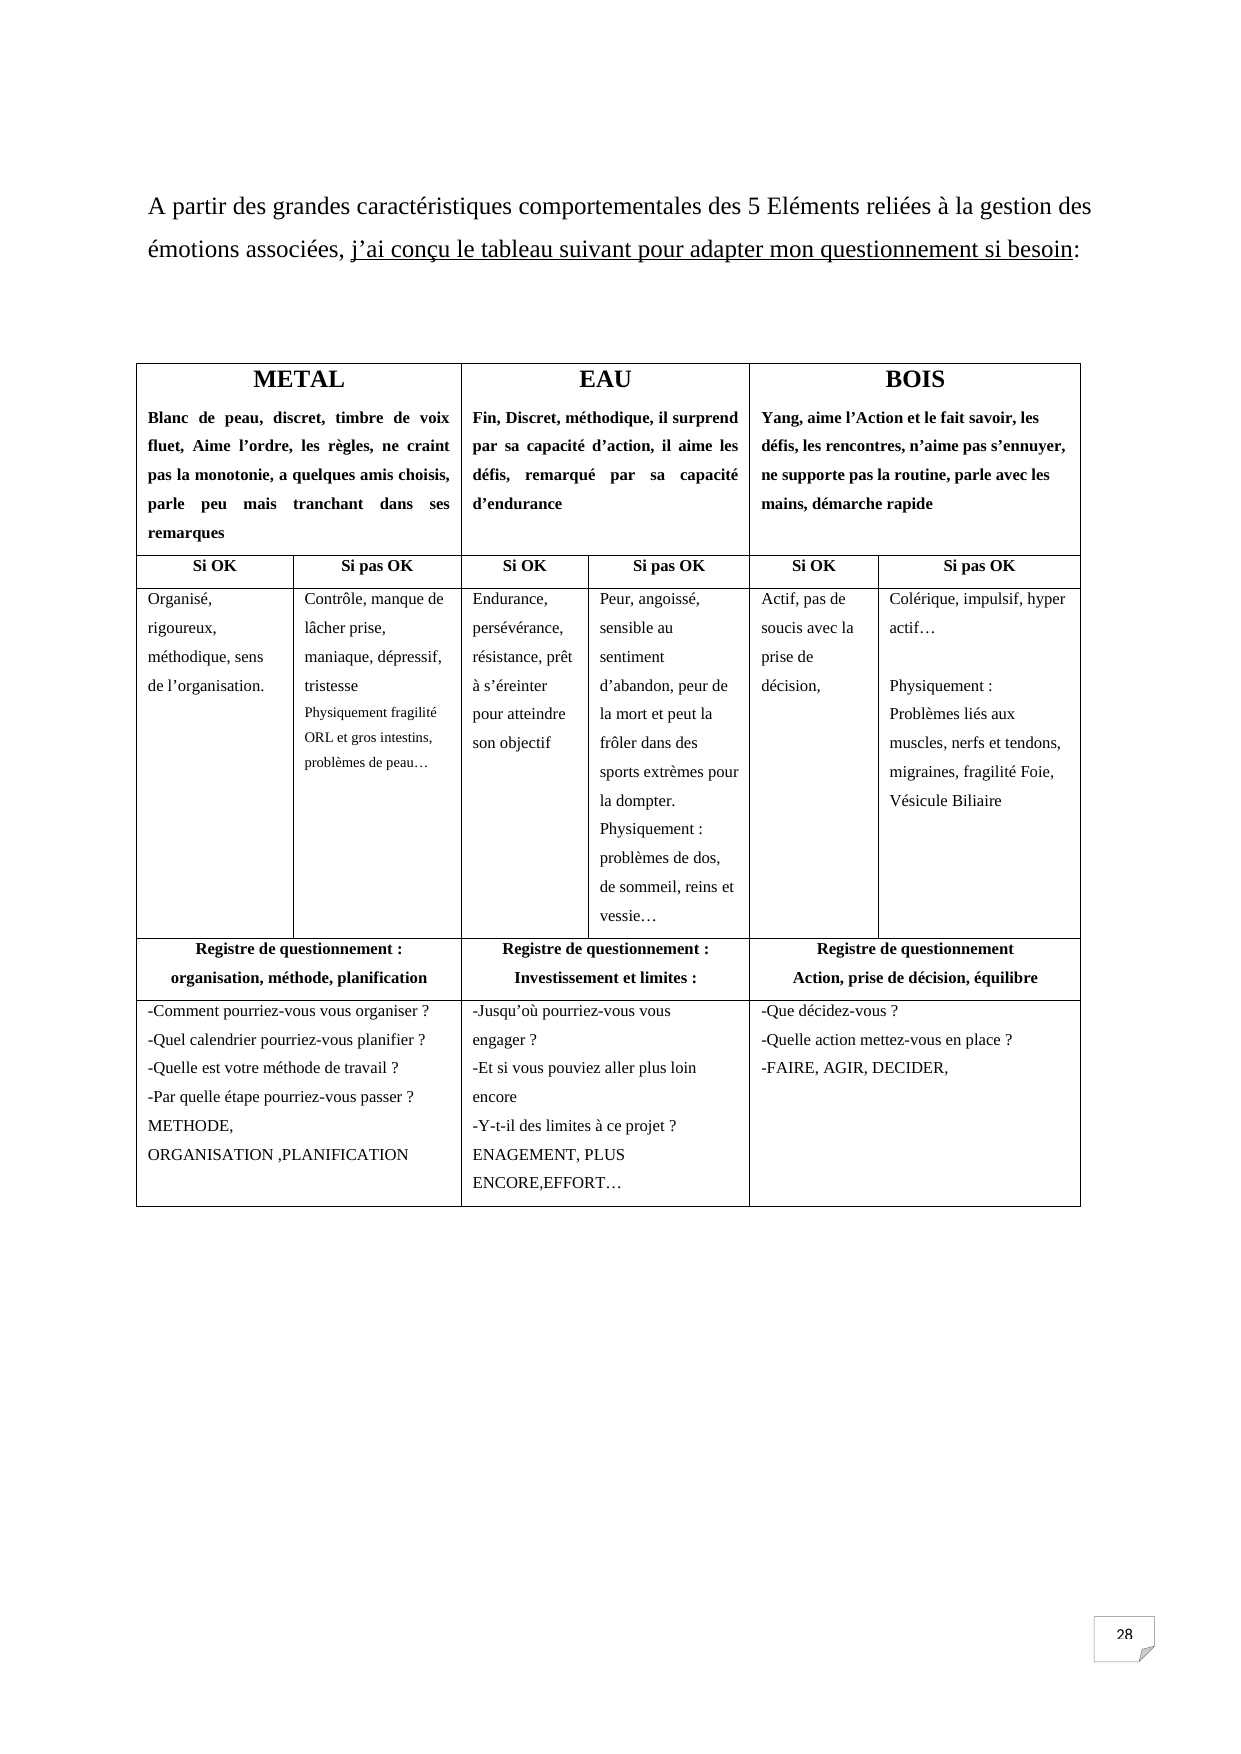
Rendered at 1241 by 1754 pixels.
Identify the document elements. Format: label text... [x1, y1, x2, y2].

text A partir des grandes caractéristiques comportementales des 5 Eléments reliées à la gestion des émotions associées, j’ai conçu le tableau suivant pour adapter mon questionnement si besoin: [148, 191, 1093, 263]
table_cell Organisé, rigoureux, méthodique, sens de l’organisation. [137, 589, 293, 938]
table_cell Registre de questionnement : organisation, méthode, planification [137, 939, 461, 1000]
table_cell Colérique, impulsif, hyper actif… Physiquement : Problèmes liés aux muscles, nerfs et tendons, migraines, fragilité Foie, Vésicule Biliaire [879, 589, 1080, 938]
table_header EAU Fin, Discret, méthodique, il surprend par sa capacité d’action, il aime les défis, remarqué par sa capacité d’endurance [462, 364, 749, 555]
table_cell Peur, angoissé, sensible au sentiment d’abandon, peur de la mort et peut la frôler dans des sports extrèmes pour la dompter. Physiquement : problèmes de dos, de sommeil, reins et vessie… [589, 589, 749, 938]
table_cell -Comment pourriez-vous vous organiser ? -Quel calendrier pourriez-vous planifier ? -Quelle est votre méthode de travail ? -Par quelle étape pourriez-vous passer ? METHODE, ORGANISATION ,PLANIFICATION [137, 1001, 461, 1206]
table_cell Endurance, persévérance, résistance, prêt à s’éreinter pour atteindre son objectif [462, 589, 588, 938]
table_cell Si OK [137, 556, 293, 588]
table_cell Registre de questionnement Action, prise de décision, équilibre [750, 939, 1080, 1000]
table_cell Si pas OK [879, 556, 1080, 588]
table_cell Si OK [462, 556, 588, 588]
table_cell Si pas OK [294, 556, 461, 588]
table_cell Actif, pas de soucis avec la prise de décision, [750, 589, 878, 938]
table_cell Si OK [750, 556, 878, 588]
table_cell -Jusqu’où pourriez-vous vous engager ? -Et si vous pouviez aller plus loin encore -Y-t-il des limites à ce projet ? ENAGEMENT, PLUS ENCORE,EFFORT… [462, 1001, 749, 1206]
table_cell -Que décidez-vous ? -Quelle action mettez-vous en place ? -FAIRE, AGIR, DECIDER, [750, 1001, 1080, 1206]
table_cell Si pas OK [589, 556, 749, 588]
table_header BOIS Yang, aime l’Action et le fait savoir, les défis, les rencontres, n’aime pas s’ennuyer, ne supporte pas la routine, parle avec les mains, démarche rapide [750, 364, 1080, 555]
table_cell Registre de questionnement : Investissement et limites : [462, 939, 749, 1000]
table_cell Contrôle, manque de lâcher prise, maniaque, dépressif, tristesse Physiquement fragilité ORL et gros intestins, problèmes de peau… [294, 589, 461, 938]
table_header METAL Blanc de peau, discret, timbre de voix fluet, Aime l’ordre, les règles, ne craint pas la monotonie, a quelques amis choisis, parle peu mais tranchant dans ses remarques [137, 364, 461, 555]
